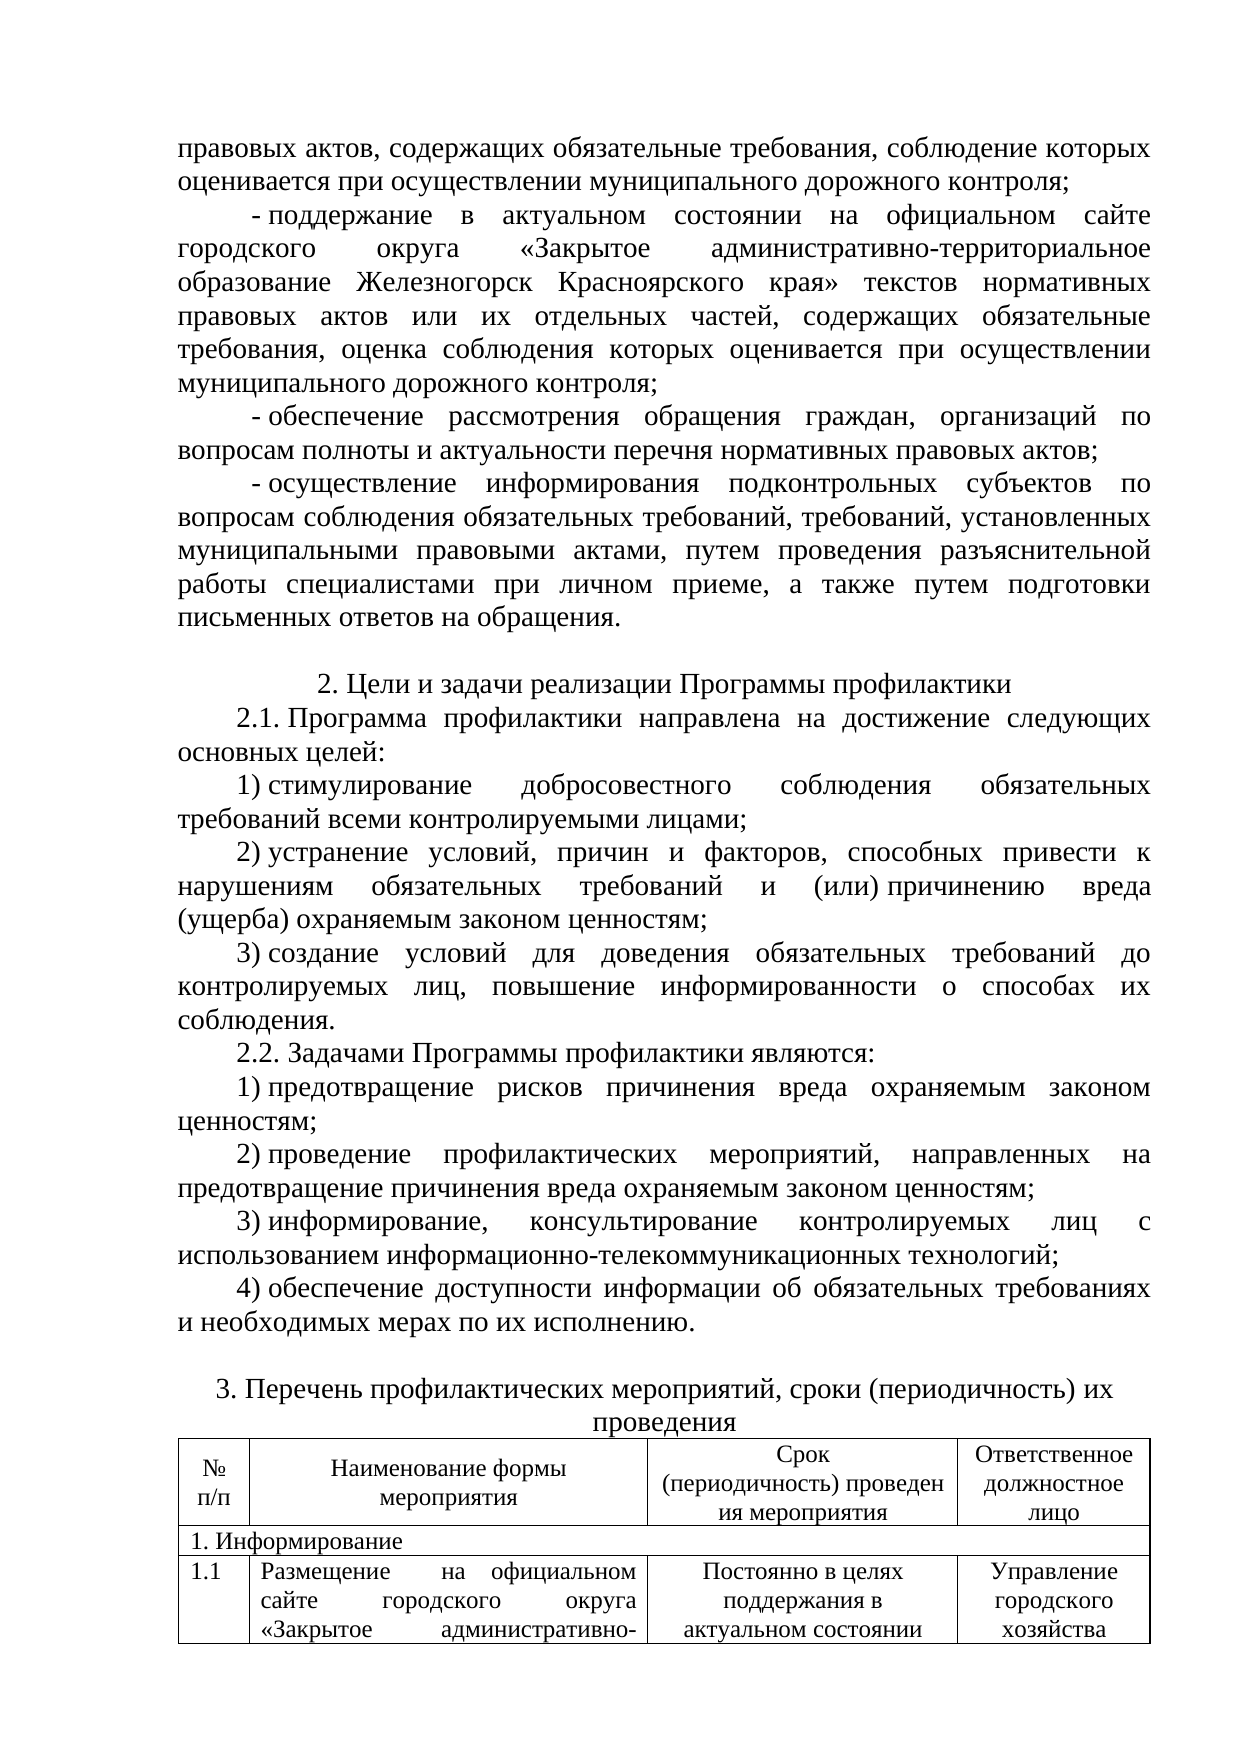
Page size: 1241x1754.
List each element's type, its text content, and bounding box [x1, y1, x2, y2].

table_header Срок (периодичность) проведения мероприятия [648, 1439, 957, 1525]
text 2.2. Задачами Программы профилактики являются: [177, 1036, 1152, 1069]
text 3) информирование, консультирование контролируемых лиц с использованием информационно-телекоммуникационных технологий; [177, 1203, 1152, 1270]
text 3. Перечень профилактических мероприятий, сроки (периодичность) их проведения [177, 1371, 1152, 1438]
text - поддержание в актуальном состоянии на официальном сайте городского округа «Закрытое административно-территориальное образование Железногорск Красноярского края» текстов нормативных правовых актов или их отдельных частей, содержащих обязательные требования, оценка соблюдения которых оценивается при осуществлении муниципального дорожного контроля; [177, 197, 1152, 398]
table_cell 1.1 [179, 1556, 249, 1642]
table_cell Постоянно в целях поддержания в актуальном состоянии [648, 1556, 957, 1642]
text 1) предотвращение рисков причинения вреда охраняемым законом ценностям; [177, 1069, 1152, 1136]
table_cell 1. Информирование [179, 1526, 1149, 1555]
text 2) устранение условий, причин и факторов, способных привести к нарушениям обязательных требований и (или) причинению вреда (ущерба) охраняемым законом ценностям; [177, 834, 1152, 935]
text 2.1. Программа профилактики направлена на достижение следующих основных целей: [177, 700, 1152, 767]
text 2) проведение профилактических мероприятий, направленных на предотвращение причинения вреда охраняемым законом ценностям; [177, 1136, 1152, 1203]
table_cell Управление городского хозяйства [958, 1556, 1149, 1642]
text 1) стимулирование добросовестного соблюдения обязательных требований всеми контролируемыми лицами; [177, 767, 1152, 834]
text 4) обеспечение доступности информации об обязательных требованиях и необходимых мерах по их исполнению. [177, 1270, 1152, 1337]
text 2. Цели и задачи реализации Программы профилактики [177, 667, 1152, 700]
table_header Ответственное должностное лицо [958, 1439, 1149, 1525]
table_header № п/п [179, 1439, 249, 1525]
text - обеспечение рассмотрения обращения граждан, организаций по вопросам полноты и актуальности перечня нормативных правовых актов; [177, 398, 1152, 465]
text 3) создание условий для доведения обязательных требований до контролируемых лиц, повышение информированности о способах их соблюдения. [177, 935, 1152, 1036]
text - осуществление информирования подконтрольных субъектов по вопросам соблюдения обязательных требований, требований, установленных муниципальными правовыми актами, путем проведения разъяснительной работы специалистами при личном приеме, а также путем подготовки письменных ответов на обращения. [177, 465, 1152, 633]
table_header Наименование формы мероприятия [250, 1439, 647, 1525]
